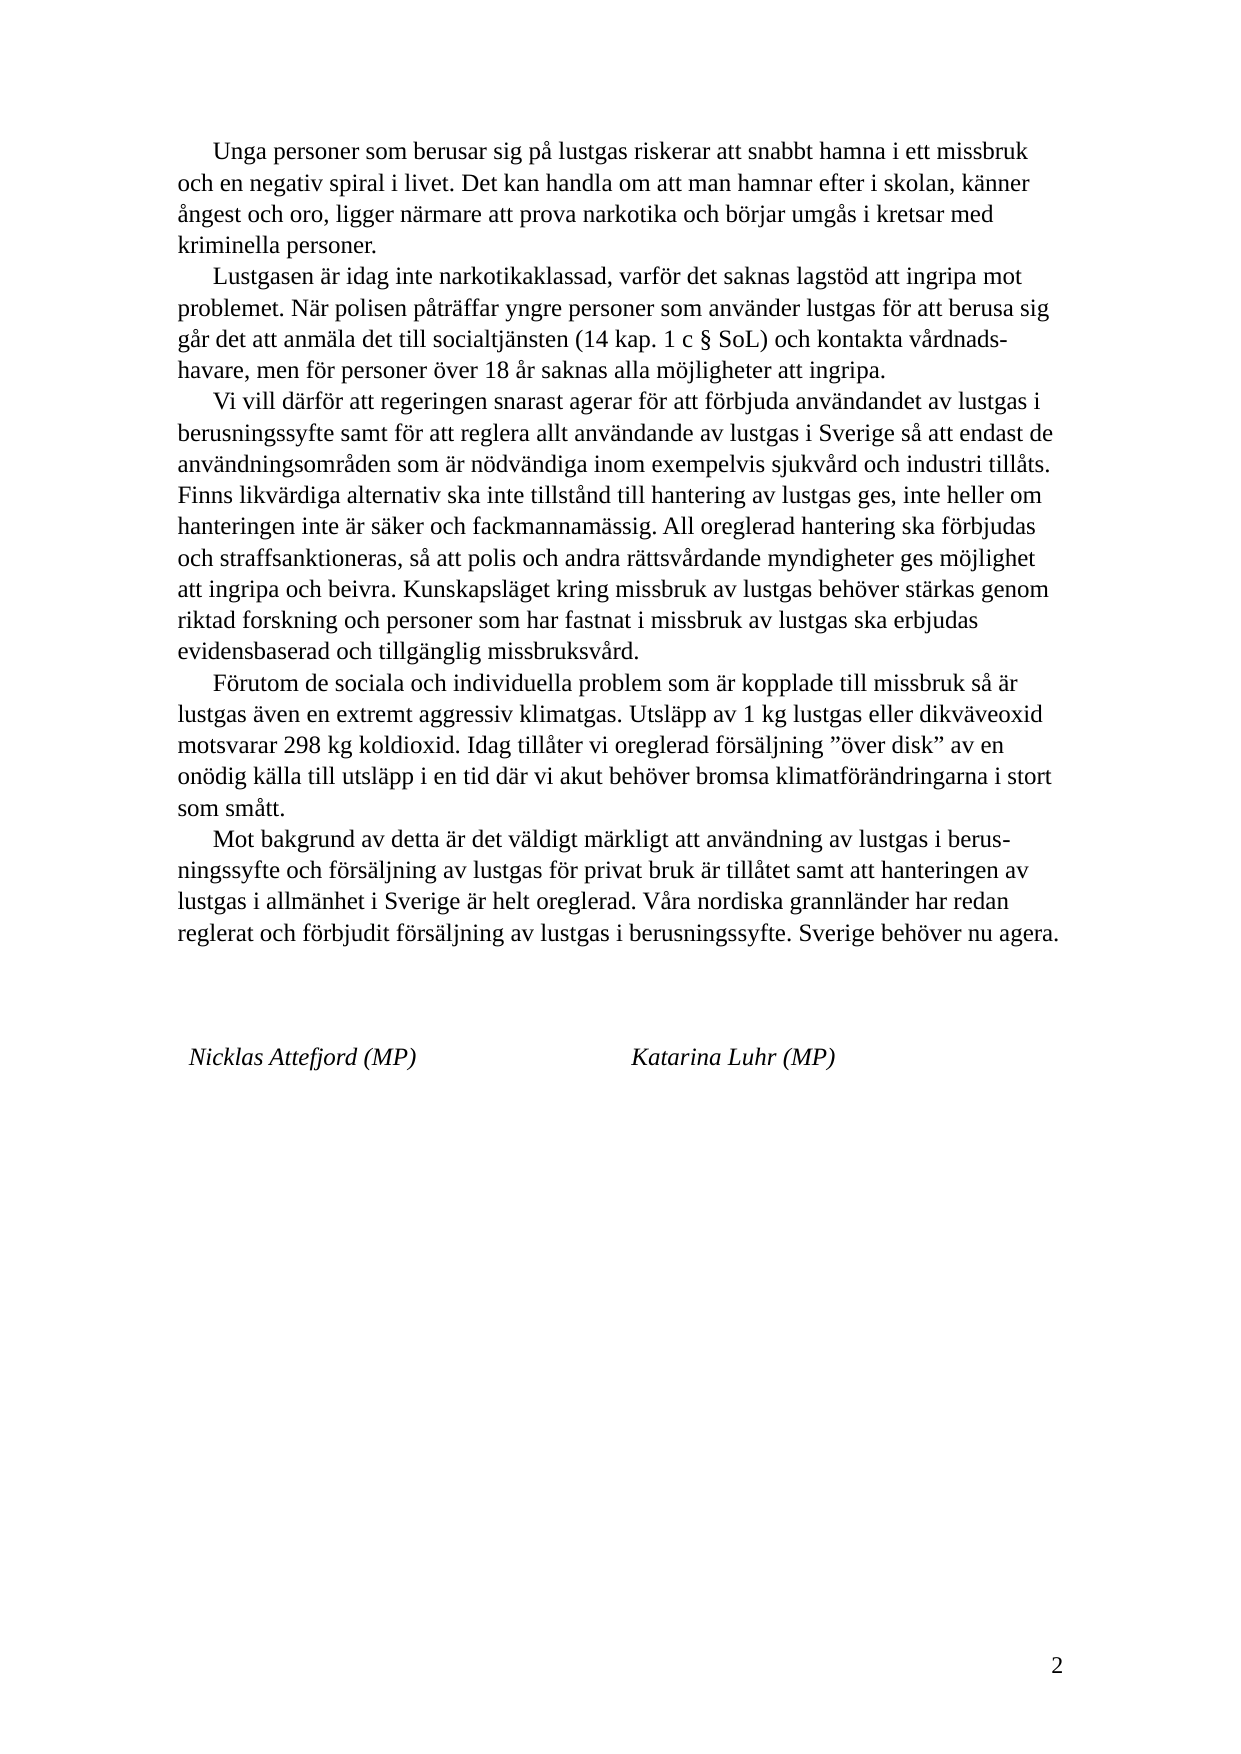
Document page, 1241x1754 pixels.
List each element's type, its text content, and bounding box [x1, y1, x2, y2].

text Vi vill därför att regeringen snarast agerar för att förbjuda användandet av lustgas i berusningssyfte samt för att reglera allt användande av lustgas i Sverige så att endast de användningsområden som är nödvändiga inom exempelvis sjukvård och industri tillåts. Finns likvärdiga alternativ ska inte tillstånd till hantering av lustgas ges, inte heller om hanteringen inte är säker och fackmannamässig. All oreglerad hantering ska förbjudas och straffsanktioneras, så att polis och andra rättsvårdande myndigheter ges möjlighet att ingripa och beivra. Kunskapsläget kring missbruk av lustgas behöver stärkas genom riktad forskning och personer som har fastnat i missbruk av lustgas ska erbjudas evidensbaserad och tillgänglig missbruksvård. [177, 384, 1063, 665]
text Mot bakgrund av detta är det väldigt märkligt att användning av lustgas i berusningssyfte och försäljning av lustgas för privat bruk är tillåtet samt att hanteringen av lustgas i allmänhet i Sverige är helt oreglerad. Våra nordiska grannländer har redan reglerat och förbjudit försäljning av lustgas i berusningssyfte. Sverige behöver nu agera. [177, 821, 1063, 946]
text Unga personer som berusar sig på lustgas riskerar att snabbt hamna i ett missbruk och en negativ spiral i livet. Det kan handla om att man hamnar efter i skolan, känner ångest och oro, ligger närmare att prova narkotika och börjar umgås i kretsar med kriminella personer. [177, 134, 1063, 259]
table_header Nicklas Attefjord (MP) [177, 1009, 620, 1078]
table_header Katarina Luhr (MP) [620, 1009, 1063, 1078]
text Lustgasen är idag inte narkotikaklassad, varför det saknas lagstöd att ingripa mot problemet. När polisen påträffar yngre personer som använder lustgas för att berusa sig går det att anmäla det till socialtjänsten (14 kap. 1 c § SoL) och kontakta vårdnadshavare, men för personer över 18 år saknas alla möjligheter att ingripa. [177, 259, 1063, 384]
text Förutom de sociala och individuella problem som är kopplade till missbruk så är lustgas även en extremt aggressiv klimatgas. Utsläpp av 1 kg lustgas eller dikväveoxid motsvarar 298 kg koldioxid. Idag tillåter vi oreglerad försäljning ”över disk” av en onödig källa till utsläpp i en tid där vi akut behöver bromsa klimatförändringarna i stort som smått. [177, 665, 1063, 821]
